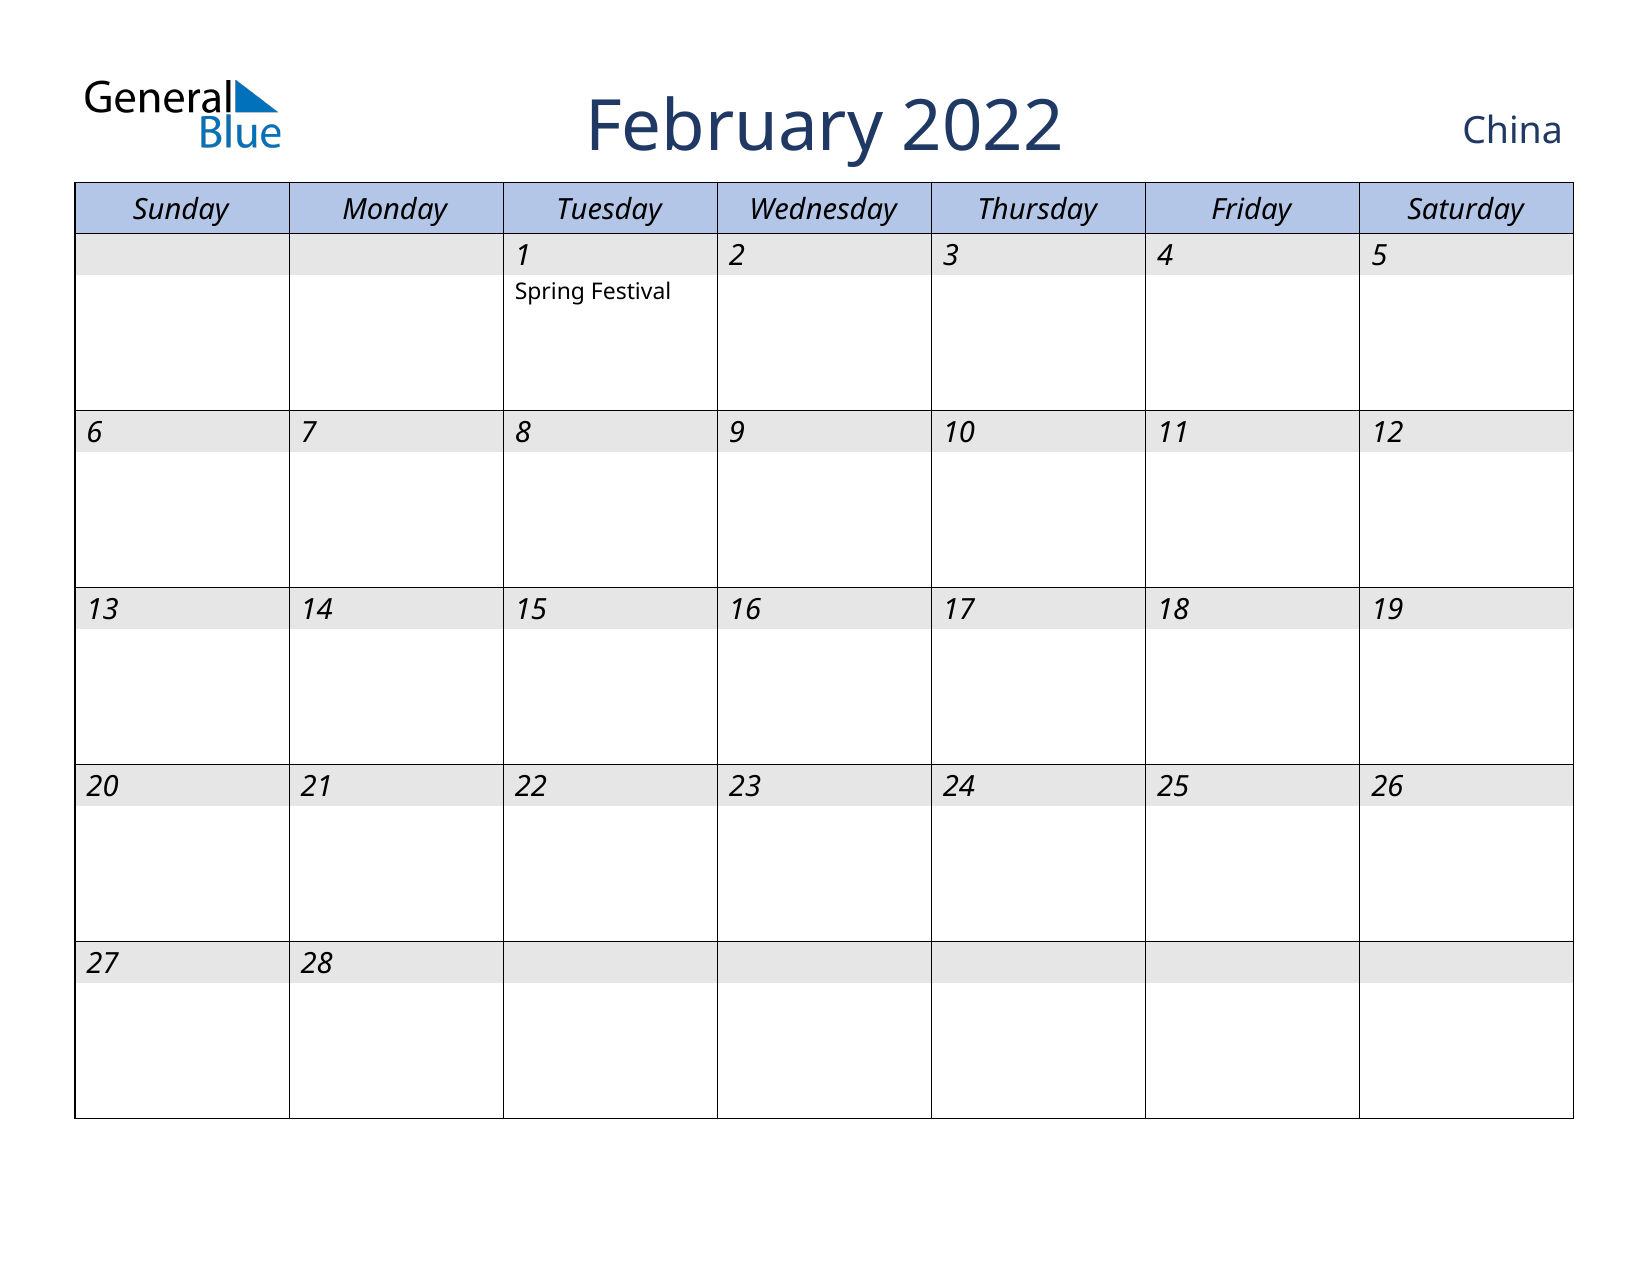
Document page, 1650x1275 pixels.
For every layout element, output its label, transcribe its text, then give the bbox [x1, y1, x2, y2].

table_cell [76, 806, 289, 941]
table_cell [290, 275, 503, 410]
table_cell [1360, 629, 1573, 764]
table_cell 1 [504, 234, 717, 275]
table_cell [932, 275, 1145, 410]
table_cell [1146, 983, 1359, 1118]
table_cell Wednesday [718, 183, 931, 233]
table_cell 11 [1146, 411, 1359, 452]
table_cell 18 [1146, 588, 1359, 629]
table_cell [1360, 806, 1573, 941]
table_cell [290, 806, 503, 941]
table_cell [932, 629, 1145, 764]
table_header February 2022 [503, 75, 1146, 182]
table_cell 22 [504, 765, 717, 806]
table_cell Saturday [1360, 183, 1573, 233]
table_cell Friday [1146, 183, 1359, 233]
table_cell 25 [1146, 765, 1359, 806]
table_cell [718, 806, 931, 941]
table_cell [932, 983, 1145, 1118]
table_cell 27 [76, 942, 289, 983]
table_cell [504, 452, 717, 587]
table_cell [718, 629, 931, 764]
table_cell [76, 275, 289, 410]
table_cell 21 [290, 765, 503, 806]
table_cell [932, 452, 1145, 587]
table_cell [290, 983, 503, 1118]
table_cell [504, 629, 717, 764]
table_cell [76, 452, 289, 587]
table_header [75, 75, 503, 182]
table_cell [1146, 806, 1359, 941]
table_cell [504, 942, 717, 983]
table_cell [76, 234, 289, 275]
table_cell [1360, 452, 1573, 587]
table_cell [1360, 983, 1573, 1118]
table_cell [1146, 275, 1359, 410]
table_cell [504, 806, 717, 941]
table_cell Spring Festival [504, 275, 717, 410]
table_cell 20 [76, 765, 289, 806]
table_cell 16 [718, 588, 931, 629]
table_cell 8 [504, 411, 717, 452]
table_cell 6 [76, 411, 289, 452]
table_cell 10 [932, 411, 1145, 452]
table_cell [718, 942, 931, 983]
table_cell 12 [1360, 411, 1573, 452]
table_cell 3 [932, 234, 1145, 275]
table_header China [1146, 75, 1574, 182]
table_cell 9 [718, 411, 931, 452]
table_cell [1360, 942, 1573, 983]
table_cell 5 [1360, 234, 1573, 275]
table_cell 19 [1360, 588, 1573, 629]
table_cell [932, 942, 1145, 983]
table_cell [718, 452, 931, 587]
table_cell [1146, 942, 1359, 983]
table_cell Monday [290, 183, 503, 233]
table_cell [932, 806, 1145, 941]
table_cell Thursday [932, 183, 1145, 233]
table_cell 13 [76, 588, 289, 629]
table_cell 28 [290, 942, 503, 983]
table_cell [1360, 275, 1573, 410]
table_cell [718, 275, 931, 410]
table_cell [290, 452, 503, 587]
table_cell [1146, 629, 1359, 764]
table_cell 24 [932, 765, 1145, 806]
table_cell 4 [1146, 234, 1359, 275]
table_cell 17 [932, 588, 1145, 629]
table_cell 2 [718, 234, 931, 275]
table_cell [290, 234, 503, 275]
table_cell [718, 983, 931, 1118]
table_cell 7 [290, 411, 503, 452]
table_cell Sunday [76, 183, 289, 233]
table_cell [1146, 452, 1359, 587]
table_cell [76, 983, 289, 1118]
table_cell 23 [718, 765, 931, 806]
table_cell [76, 629, 289, 764]
table_cell [504, 983, 717, 1118]
table_cell 14 [290, 588, 503, 629]
table_cell 26 [1360, 765, 1573, 806]
table_cell Tuesday [504, 183, 717, 233]
picture [85, 80, 281, 148]
table_cell [290, 629, 503, 764]
table_cell 15 [504, 588, 717, 629]
